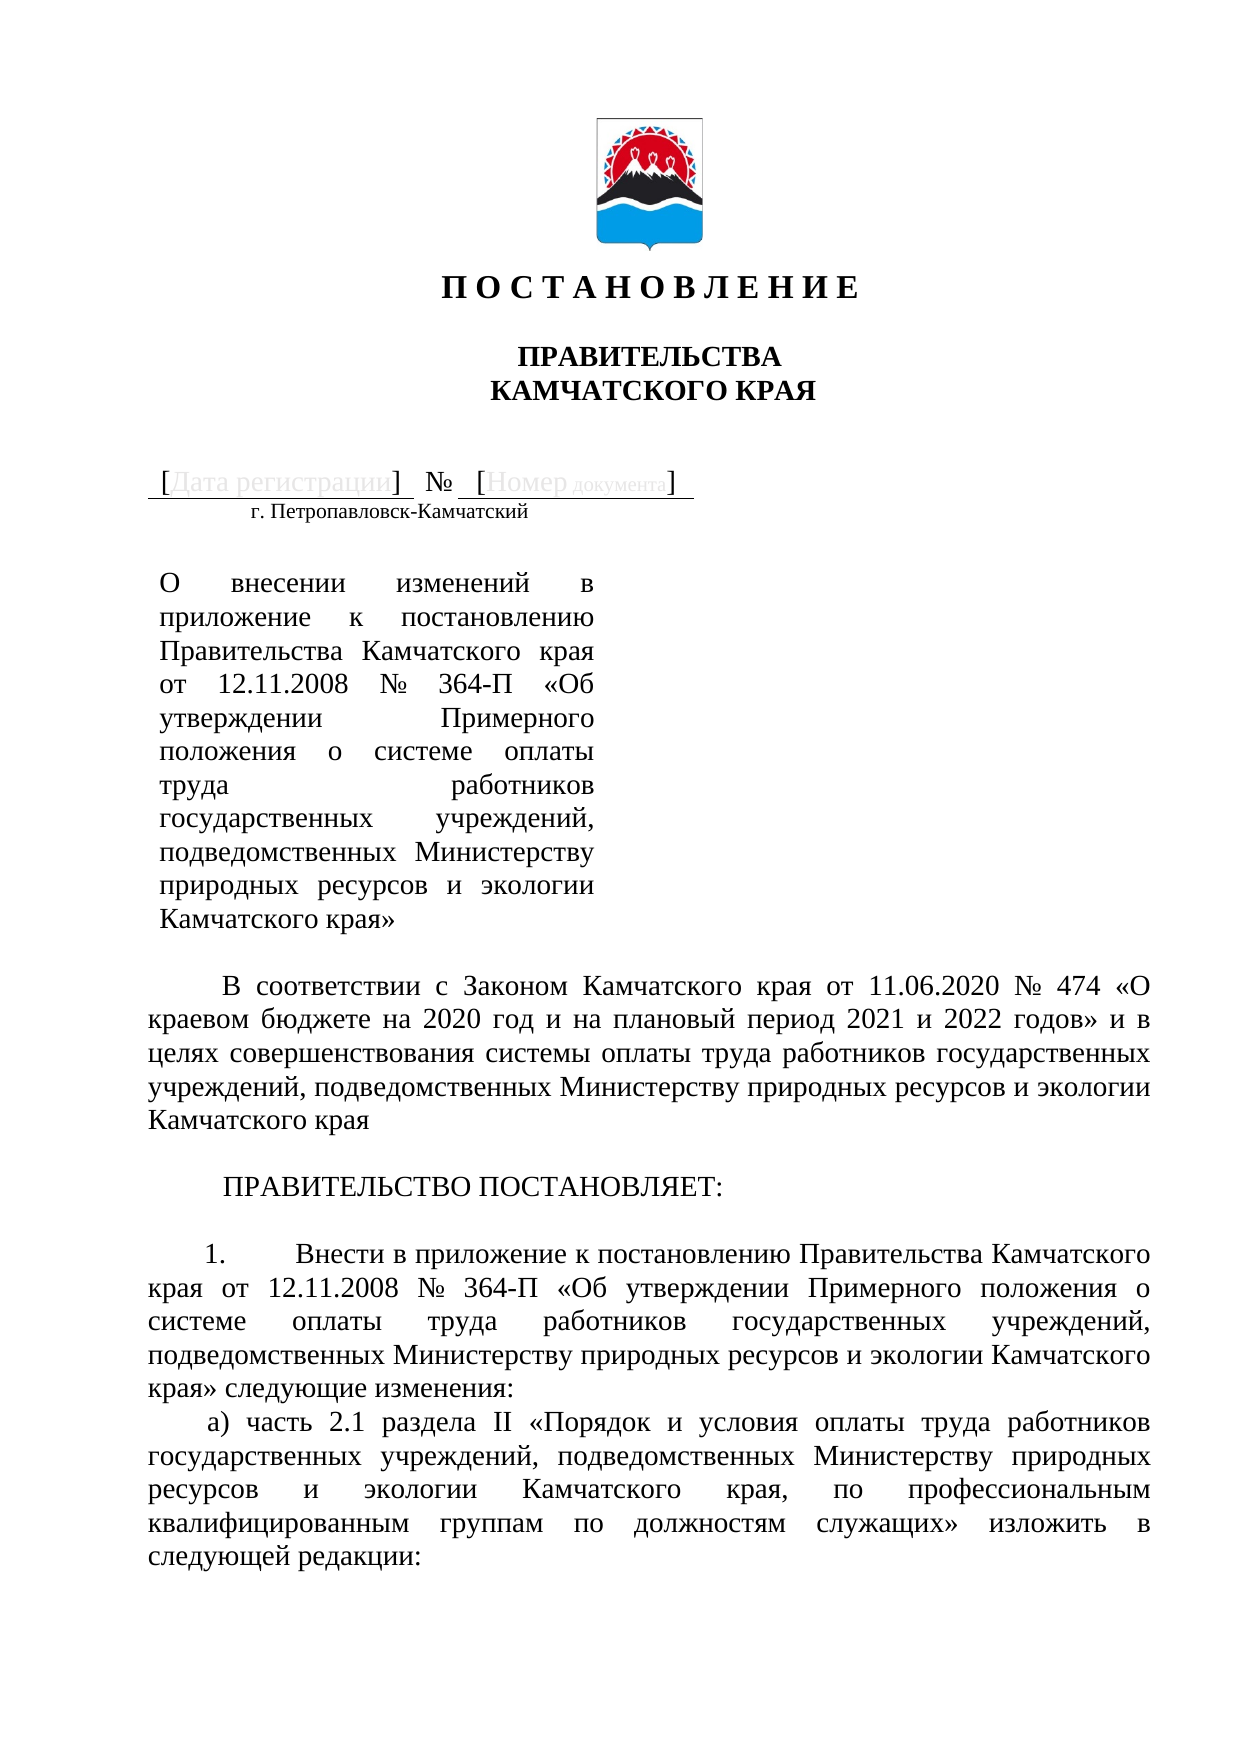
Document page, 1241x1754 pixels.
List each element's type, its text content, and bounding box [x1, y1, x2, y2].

picture [596, 118, 703, 251]
text В соответствии с Законом Камчатского края от 11.06.2020 № 474 «О краевом бюджете на 2020 год и на плановый период 2021 и 2022 годов» и в целях совершенствования системы оплаты труда работников государственных учреждений, подведомственных Министерству природных ресурсов и экологии Камчатского края [148, 968, 1152, 1136]
table_header [Номер документа] [458, 464, 694, 497]
title КАМЧАТСКОГО КРАЯ [148, 373, 1152, 406]
list Внести в приложение к постановлению Правительства Камчатского края от 12.11.2008 № 364-П «Об утверждении Примерного положения о системе оплаты труда работников государственных учреждений, подведомственных Министерству природных ресурсов и экологии Камчатского края» следующие изменения: [148, 1236, 1152, 1404]
table_header [Дата регистрации] [148, 464, 414, 497]
text а) часть 2.1 раздела II «Порядок и условия оплаты труда работников государственных учреждений, подведомственных Министерству природных ресурсов и экологии Камчатского края, по профессиональным квалифицированным группам по должностям служащих» изложить в следующей редакции: [148, 1404, 1152, 1572]
text ПРАВИТЕЛЬСТВО ПОСТАНОВЛЯЕТ: [148, 1169, 1152, 1203]
title ПРАВИТЕЛЬСТВА [148, 339, 1152, 373]
table_header О внесении изменений в приложение к постановлению Правительства Камчатского края от 12.11.2008 № 364-П «Об утверждении Примерного положения о системе оплаты труда работников государственных учреждений, подведомственных Министерству природных ресурсов и экологии Камчатского края» [148, 566, 606, 934]
text г. Петропавловск-Камчатский [148, 498, 1152, 542]
table_header № [414, 464, 458, 497]
title П О С Т А Н О В Л Е Н И Е [148, 267, 1152, 306]
